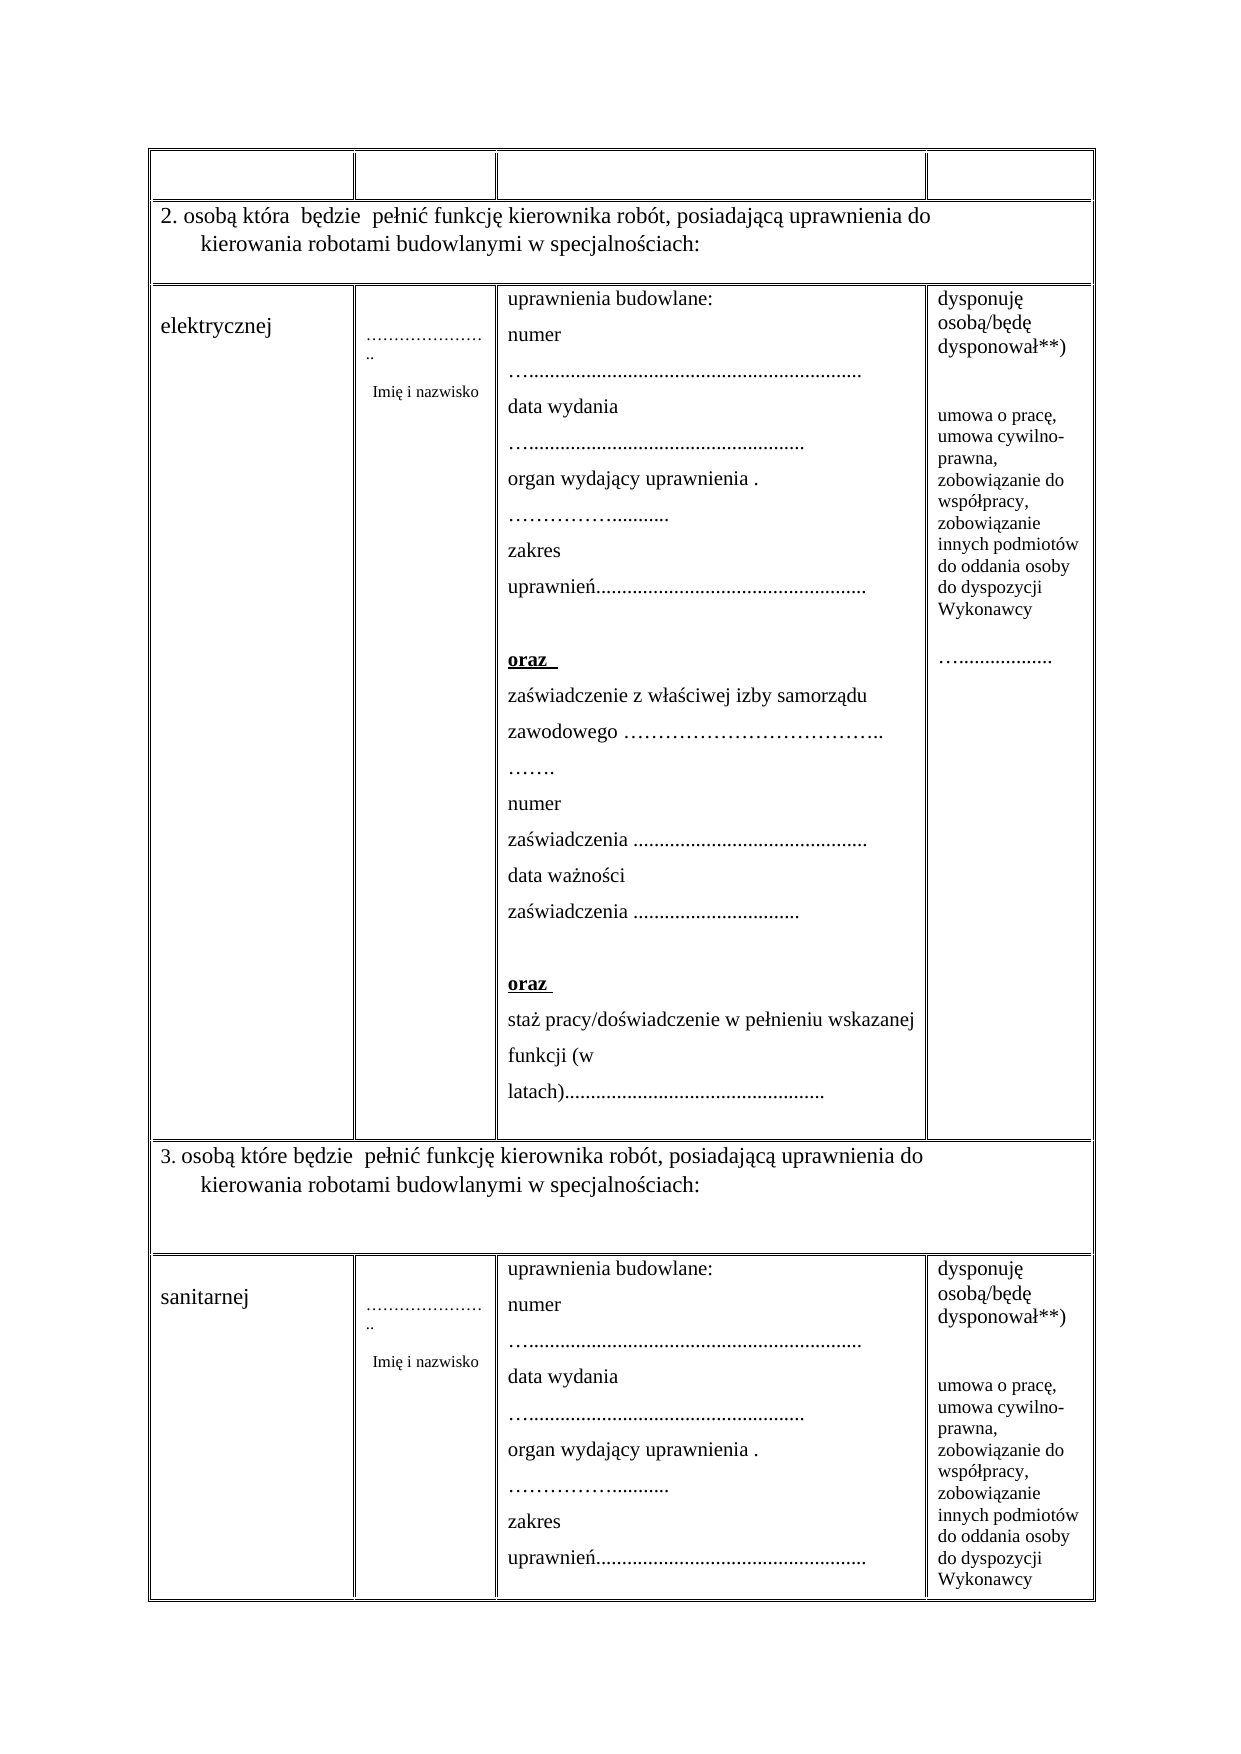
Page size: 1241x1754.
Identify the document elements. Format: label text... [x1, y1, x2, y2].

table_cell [926, 151, 1093, 199]
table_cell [496, 1256, 926, 1599]
table_cell sanitarnej [149, 1253, 354, 1599]
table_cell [354, 1256, 496, 1599]
table_cell ………………….. Imię i nazwisko [356, 286, 495, 1139]
table_cell elektrycznej [149, 283, 354, 1139]
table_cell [496, 151, 926, 199]
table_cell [151, 151, 354, 199]
table_cell 3. osobą które będzie pełnić funkcję kierownika robót, posiadającą uprawnienia do kierowania robotami budowlanymi w specjalnościach: [149, 1139, 1094, 1253]
table_cell 2. osobą która będzie pełnić funkcję kierownika robót, posiadającą uprawnienia do kierowania robotami budowlanymi w specjalnościach: [149, 199, 1094, 283]
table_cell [354, 151, 496, 199]
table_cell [926, 1253, 1094, 1599]
